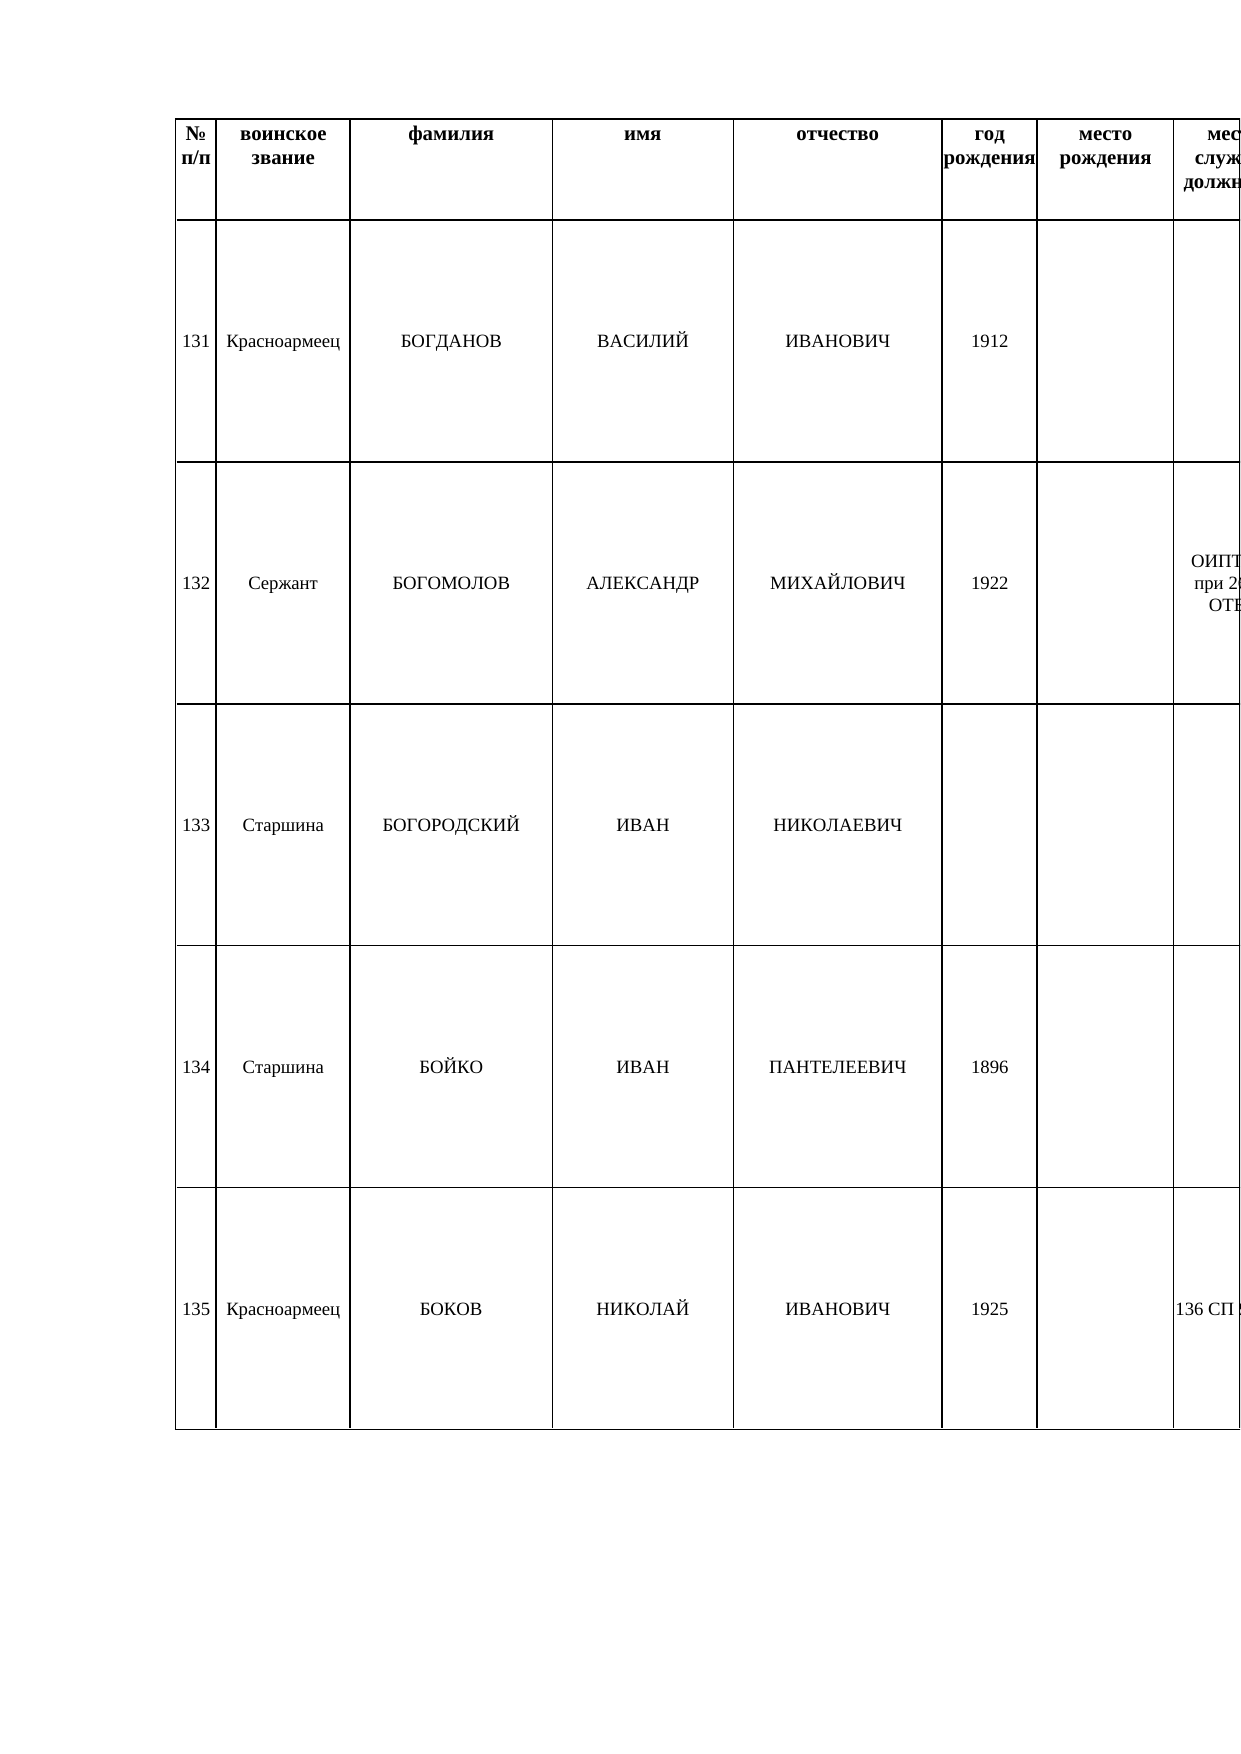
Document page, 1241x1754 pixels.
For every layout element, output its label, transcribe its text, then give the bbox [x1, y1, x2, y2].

table_cell НИКОЛАЙ [553, 1188, 733, 1428]
table_cell БОГОРОДСКИЙ [351, 705, 552, 945]
table_cell БОГДАНОВ [351, 221, 552, 461]
table_cell [1174, 946, 1239, 1187]
table_cell МИХАЙЛОВИЧ [734, 463, 941, 703]
table_cell Сержант [217, 463, 349, 703]
table_cell [1174, 705, 1239, 945]
table_cell ИВАНОВИЧ [734, 1188, 941, 1428]
table_cell 133 [176, 704, 215, 945]
table_cell [1038, 1188, 1173, 1428]
table_cell ОИПТАБр при 26 гв. ОТБр, [1174, 463, 1239, 703]
table_cell [1038, 463, 1173, 703]
table_cell 131 [176, 220, 215, 461]
table_header фамилия [351, 120, 552, 219]
table_cell 132 [176, 462, 215, 703]
table_cell ИВАН [553, 946, 733, 1187]
table_cell Красноармеец [217, 1188, 349, 1428]
table_cell НИКОЛАЕВИЧ [734, 705, 941, 945]
table_cell ВАСИЛИЙ [553, 221, 733, 461]
table_cell БОГОМОЛОВ [351, 463, 552, 703]
table_cell БОЙКО [351, 946, 552, 1187]
table_cell [1174, 221, 1239, 461]
table_header имя [553, 120, 733, 219]
table_cell 1896 [943, 946, 1036, 1187]
table_header место рождения [1038, 120, 1173, 219]
table_cell ИВАНОВИЧ [734, 221, 941, 461]
table_cell 134 [176, 946, 215, 1187]
table_cell АЛЕКСАНДР [553, 463, 733, 703]
table_cell 1925 [943, 1188, 1036, 1428]
table_cell Красноармеец [217, 221, 349, 461]
table_cell [943, 705, 1036, 945]
table_cell 1912 [943, 221, 1036, 461]
table_cell [1038, 221, 1173, 461]
table_header воинское звание [217, 120, 349, 219]
table_header год рождения [943, 120, 1036, 219]
table_cell 136 СП 97 СД, [1174, 1188, 1239, 1428]
table_cell ИВАН [553, 705, 733, 945]
table_cell БОКОВ [351, 1188, 552, 1428]
table_header № п/п [176, 120, 215, 219]
table_header отчество [734, 120, 941, 219]
table_cell 135 [176, 1188, 215, 1428]
table_cell Старшина [217, 946, 349, 1187]
table_cell [1038, 946, 1173, 1187]
table_header место службы, должность [1174, 120, 1239, 219]
table_cell [1038, 705, 1173, 945]
table_cell 1922 [943, 463, 1036, 703]
table_cell ПАНТЕЛЕЕВИЧ [734, 946, 941, 1187]
table_cell Старшина [217, 705, 349, 945]
